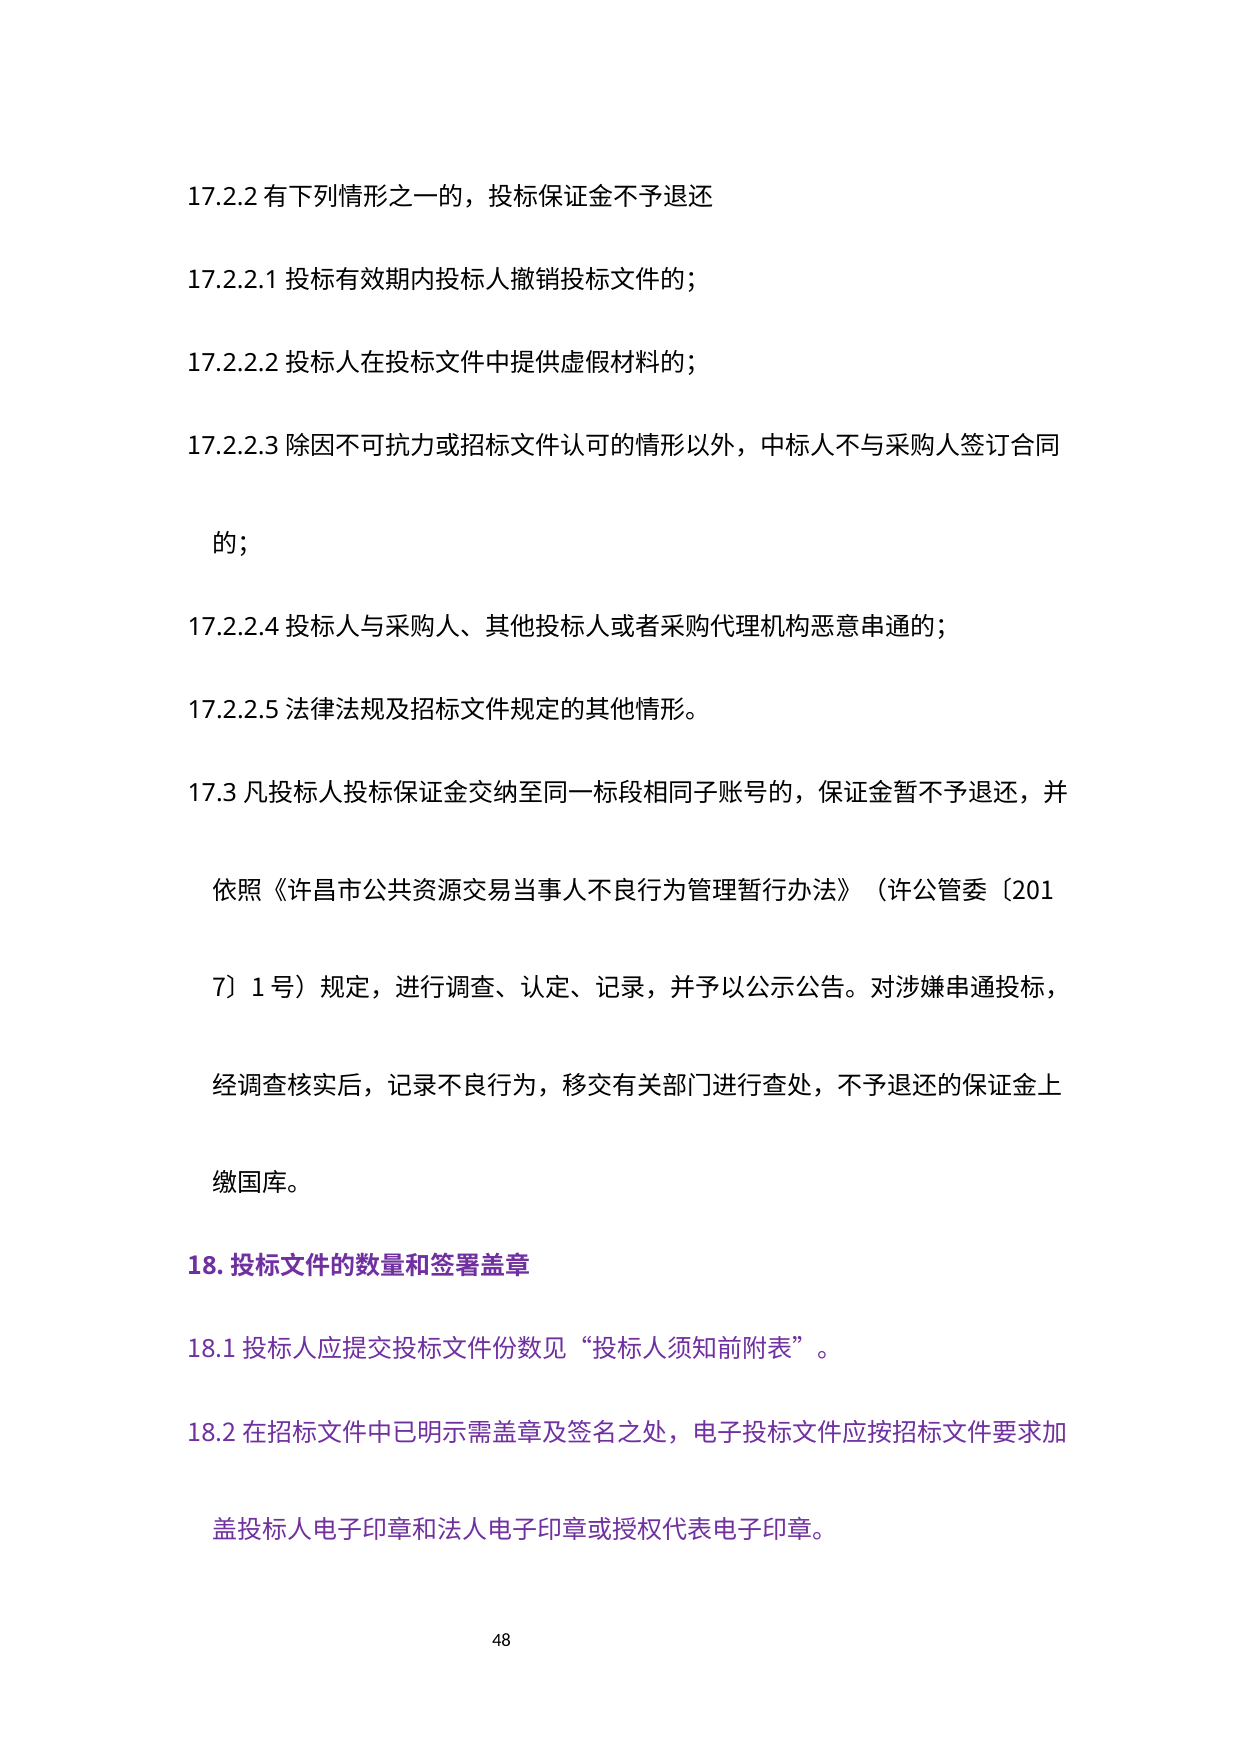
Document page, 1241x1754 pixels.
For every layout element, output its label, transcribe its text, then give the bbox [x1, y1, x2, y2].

text 17.2.2 有下列情形之一的，投标保证金不予退还 [187, 162, 1075, 227]
text 17.2.2.5 法律法规及招标文件规定的其他情形。 [187, 675, 1075, 740]
text 17.3 凡投标人投标保证金交纳至同一标段相同子账号的，保证金暂不予退还，并依照《许昌市公共资源交易当事人不良行为管理暂行办法》（许公管委〔2017〕1号）规定，进行调查、认定、记录，并予以公示公告。对涉嫌串通投标，经调查核实后，记录不良行为，移交有关部门进行查处，不予退还的保证金上缴国库。 [187, 758, 1075, 1213]
text 18.1 投标人应提交投标文件份数见“投标人须知前附表”。 [187, 1314, 1075, 1379]
text 17.2.2.2 投标人在投标文件中提供虚假材料的； [187, 328, 1075, 393]
text 18.2 在招标文件中已明示需盖章及签名之处，电子投标文件应按招标文件要求加盖投标人电子印章和法人电子印章或授权代表电子印章。 [187, 1398, 1075, 1560]
text 17.2.2.3 除因不可抗力或招标文件认可的情形以外，中标人不与采购人签订合同的； [187, 411, 1075, 574]
text 17.2.2.1 投标有效期内投标人撤销投标文件的； [187, 245, 1075, 310]
text 17.2.2.4 投标人与采购人、其他投标人或者采购代理机构恶意串通的； [187, 592, 1075, 657]
text 18. 投标文件的数量和签署盖章 [187, 1231, 1075, 1296]
